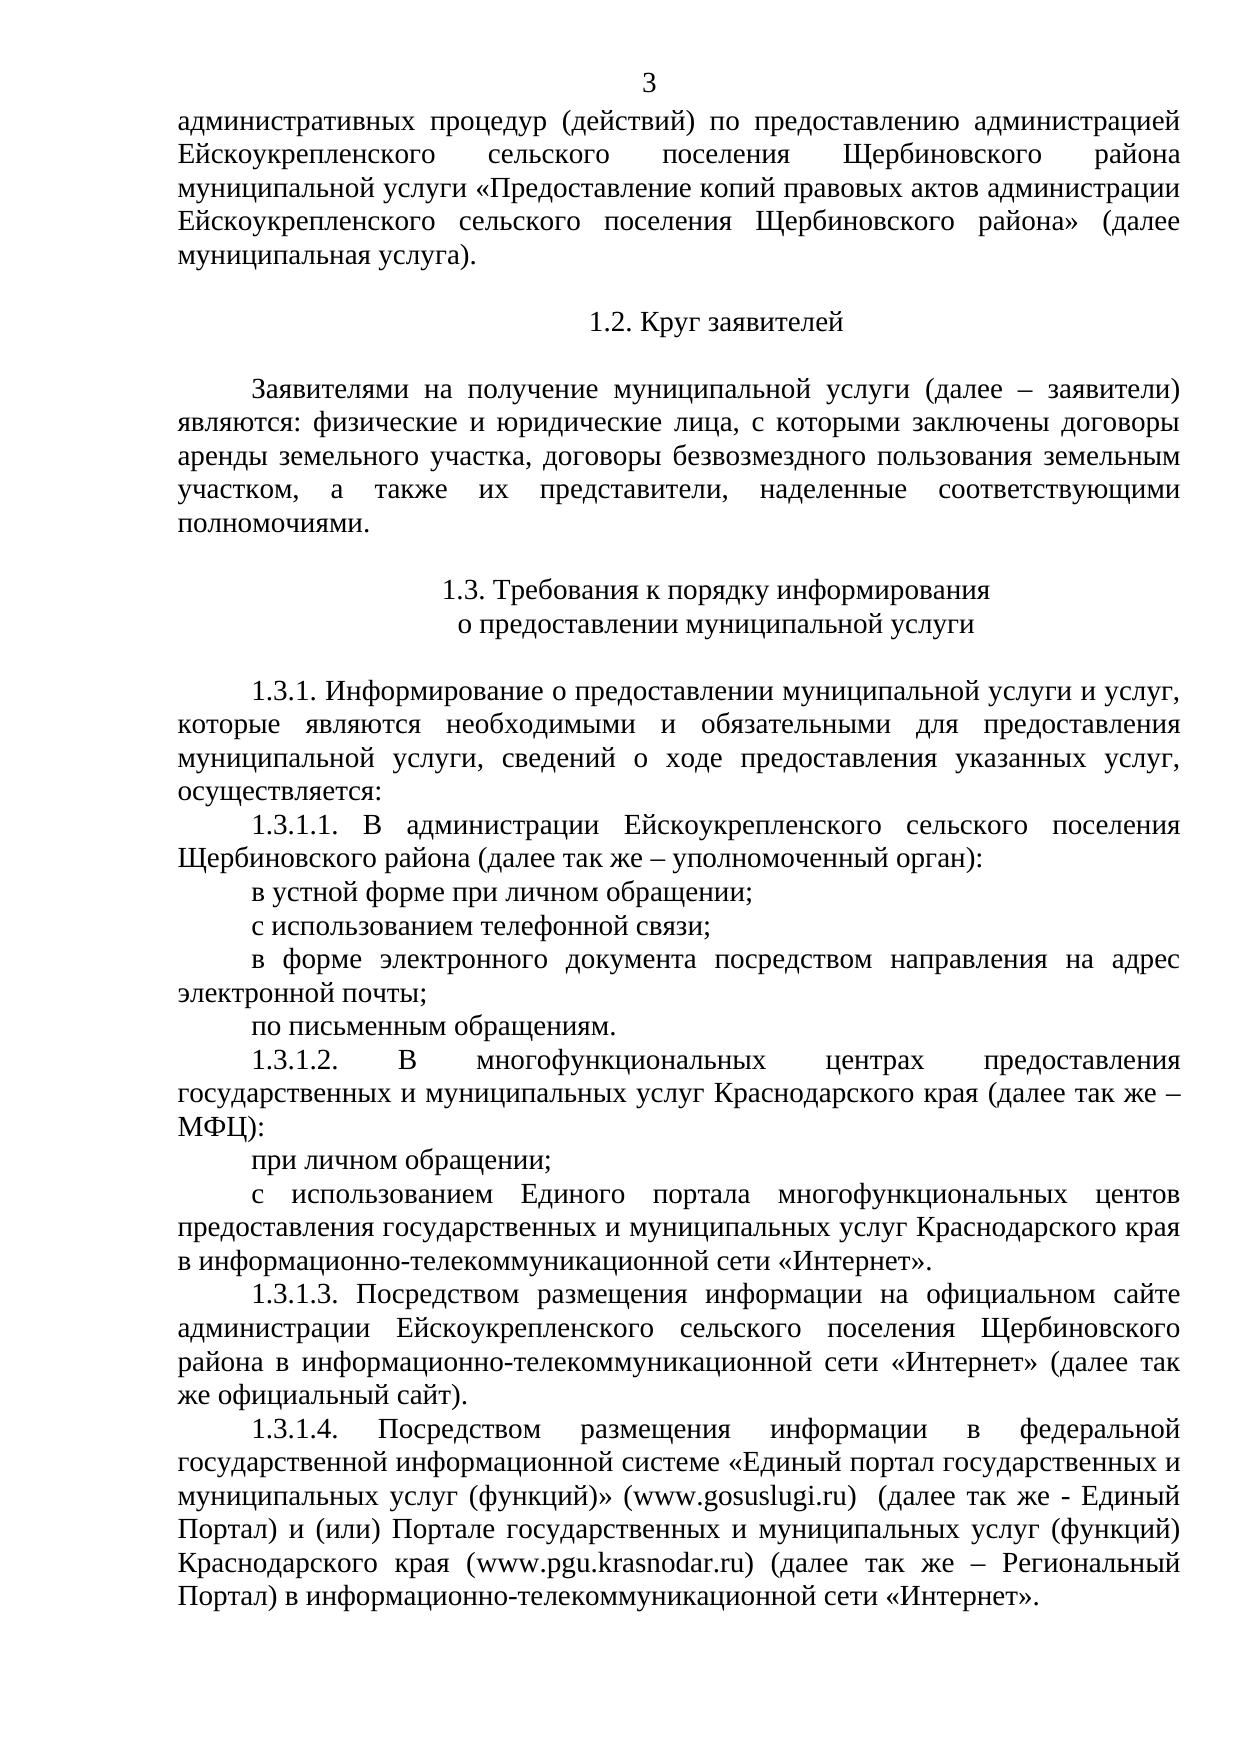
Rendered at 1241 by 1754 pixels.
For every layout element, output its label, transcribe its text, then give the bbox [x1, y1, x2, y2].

text 1.3.1.2. В многофункциональных центрах предоставления государственных и муниципальных услуг Краснодарского края (далее так же – МФЦ): [177, 1042, 1181, 1142]
text по письменным обращениям. [177, 1008, 1181, 1042]
text 1.3.1. Информирование о предоставлении муниципальной услуги и услуг, которые являются необходимыми и обязательными для предоставления муниципальной услуги, сведений о ходе предоставления указанных услуг, осуществляется: [177, 673, 1181, 807]
text 1.3.1.4. Посредством размещения информации в федеральной государственной информационной системе «Единый портал государственных и муниципальных услуг (функций)» (www.gosuslugi.ru) (далее так же - Единый Портал) и (или) Портале государственных и муниципальных услуг (функций) Краснодарского края (www.pgu.krasnodar.ru) (далее так же – Региональный Портал) в информационно-телекоммуникационной сети «Интернет». [177, 1411, 1181, 1612]
text в устной форме при личном обращении; [177, 874, 1181, 908]
text 1.3.1.3. Посредством размещения информации на официальном сайте администрации Ейскоукрепленского сельского поселения Щербиновского района в информационно-телекоммуникационной сети «Интернет» (далее так же официальный сайт). [177, 1277, 1181, 1411]
text о предоставлении муниципальной услуги [177, 606, 1181, 639]
text 1.3.1.1. В администрации Ейскоукрепленского сельского поселения Щербиновского района (далее так же – уполномоченный орган): [177, 807, 1181, 874]
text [177, 103, 1181, 270]
text с использованием Единого портала многофункциональных центов предоставления государственных и муниципальных услуг Краснодарского края в информационно-телекоммуникационной сети «Интернет». [177, 1176, 1181, 1277]
text в форме электронного документа посредством направления на адрес электронной почты; [177, 941, 1181, 1008]
text при личном обращении; [177, 1142, 1181, 1176]
text с использованием телефонной связи; [177, 908, 1181, 941]
text Заявителями на получение муниципальной услуги (далее – заявители) являются: физические и юридические лица, с которыми заключены договоры аренды земельного участка, договоры безвозмездного пользования земельным участком, а также их представители, наделенные соответствующими полномочиями. [177, 371, 1181, 539]
text 1.2. Круг заявителей [177, 304, 1181, 337]
text 1.3. Требования к порядку информирования [177, 572, 1181, 606]
